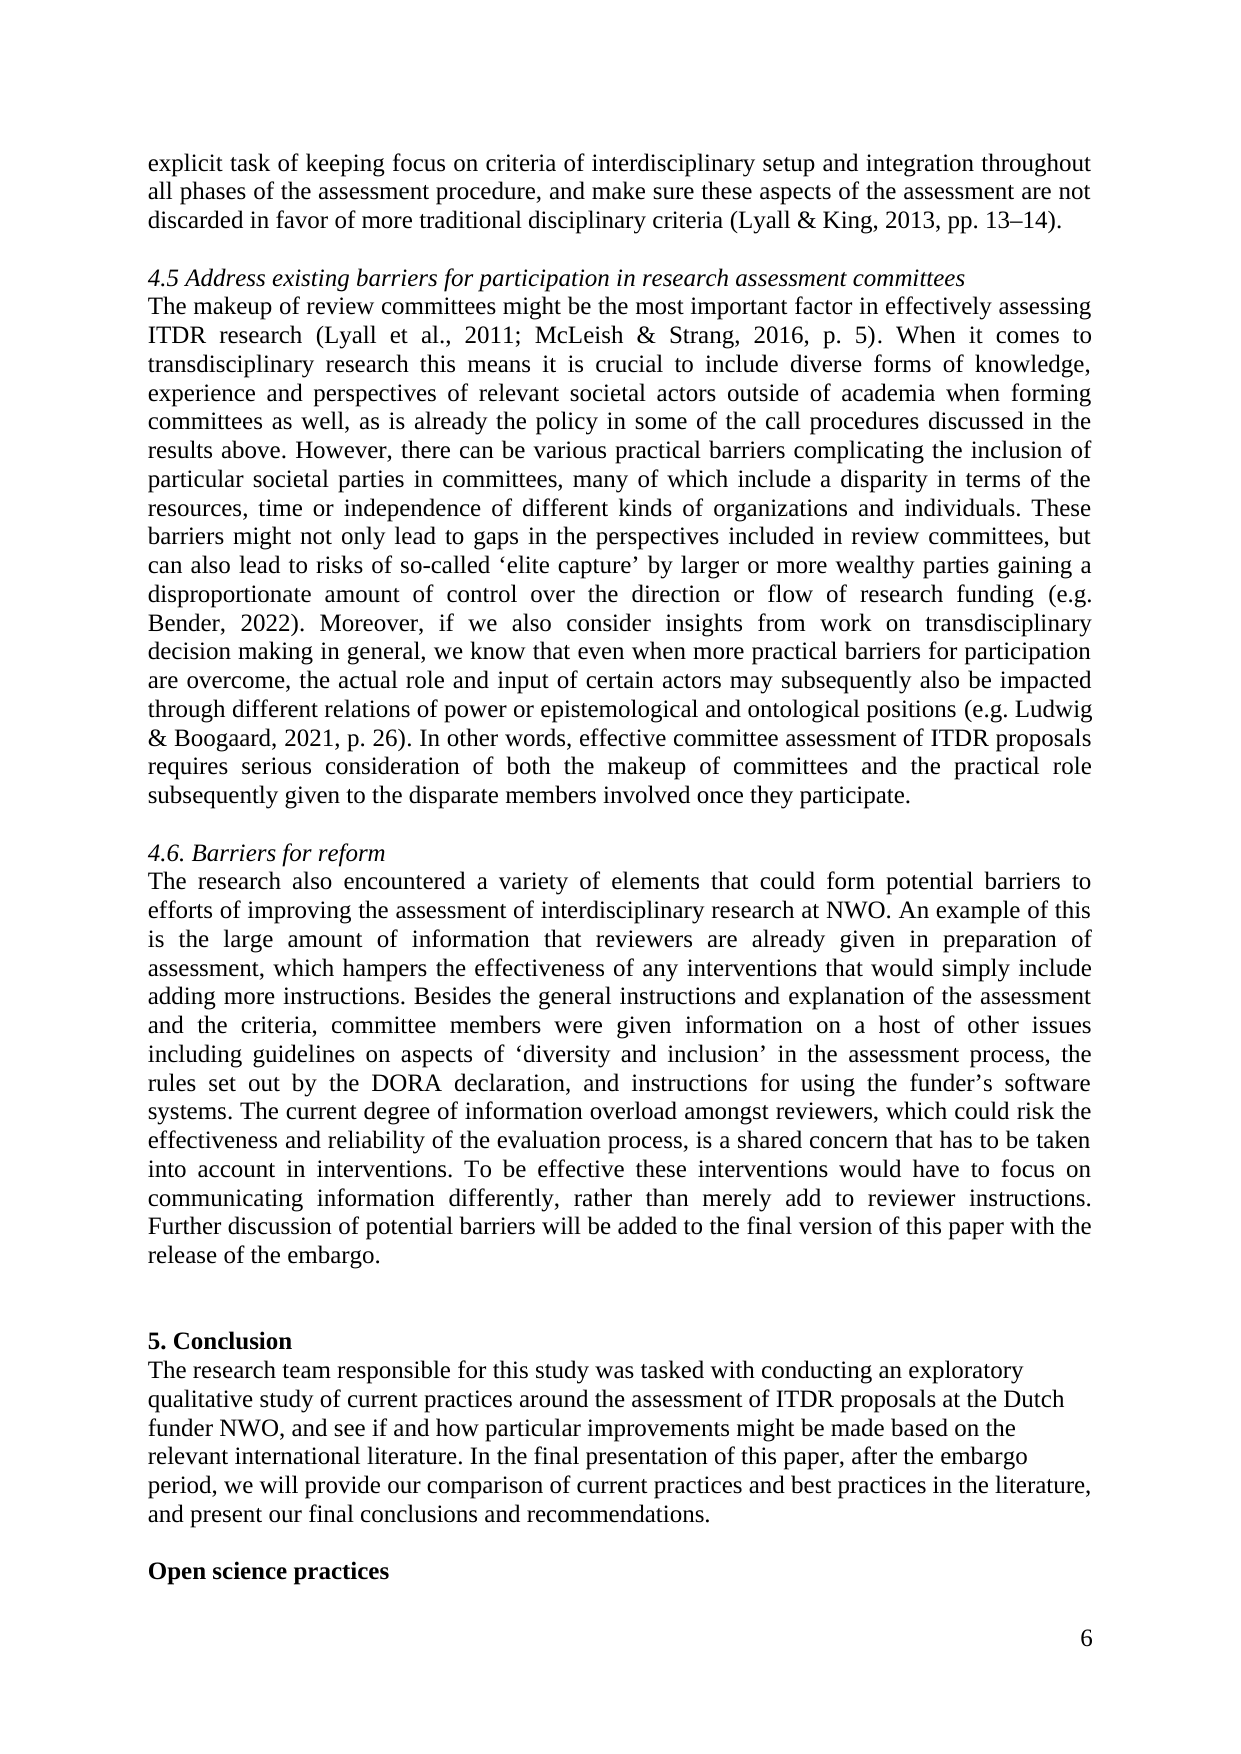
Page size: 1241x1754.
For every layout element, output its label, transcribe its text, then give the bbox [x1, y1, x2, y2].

text Open science practices [148, 1556, 1092, 1585]
text The makeup of review committees might be the most important factor in effectively assessing ITDR research (Lyall et al., 2011; McLeish & Strang, 2016, p. 5). When it comes to transdisciplinary research this means it is crucial to include diverse forms of knowledge, experience and perspectives of relevant societal actors outside of academia when forming committees as well, as is already the policy in some of the call procedures discussed in the results above. However, there can be various practical barriers complicating the inclusion of particular societal parties in committees, many of which include a disparity in terms of the resources, time or independence of different kinds of organizations and individuals. These barriers might not only lead to gaps in the perspectives included in review committees, but can also lead to risks of so-called ‘elite capture’ by larger or more wealthy parties gaining a disproportionate amount of control over the direction or flow of research funding (e.g. Bender, 2022). Moreover, if we also consider insights from work on transdisciplinary decision making in general, we know that even when more practical barriers for participation are overcome, the actual role and input of certain actors may subsequently also be impacted through different relations of power or epistemological and ontological positions (e.g. Ludwig & Boogaard, 2021, p. 26). In other words, effective committee assessment of ITDR proposals requires serious consideration of both the makeup of committees and the practical role subsequently given to the disparate members involved once they participate. [148, 291, 1092, 809]
subtitle 5. Conclusion [148, 1326, 1092, 1355]
subtitle 4.5 Address existing barriers for participation in research assessment committees [148, 263, 1092, 291]
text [148, 148, 1092, 234]
text The research also encountered a variety of elements that could form potential barriers to efforts of improving the assessment of interdisciplinary research at NWO. An example of this is the large amount of information that reviewers are already given in preparation of assessment, which hampers the effectiveness of any interventions that would simply include adding more instructions. Besides the general instructions and explanation of the assessment and the criteria, committee members were given information on a host of other issues including guidelines on aspects of ‘diversity and inclusion’ in the assessment process, the rules set out by the DORA declaration, and instructions for using the funder’s software systems. The current degree of information overload amongst reviewers, which could risk the effectiveness and reliability of the evaluation process, is a shared concern that has to be taken into account in interventions. To be effective these interventions would have to focus on communicating information differently, rather than merely add to reviewer instructions. Further discussion of potential barriers will be added to the final version of this paper with the release of the embargo. [148, 866, 1092, 1269]
text The research team responsible for this study was tasked with conducting an exploratory qualitative study of current practices around the assessment of ITDR proposals at the Dutch funder NWO, and see if and how particular improvements might be made based on the relevant international literature. In the final presentation of this paper, after the embargo period, we will provide our comparison of current practices and best practices in the literature, and present our final conclusions and recommendations. [148, 1355, 1092, 1528]
subtitle 4.6. Barriers for reform [148, 838, 1092, 866]
